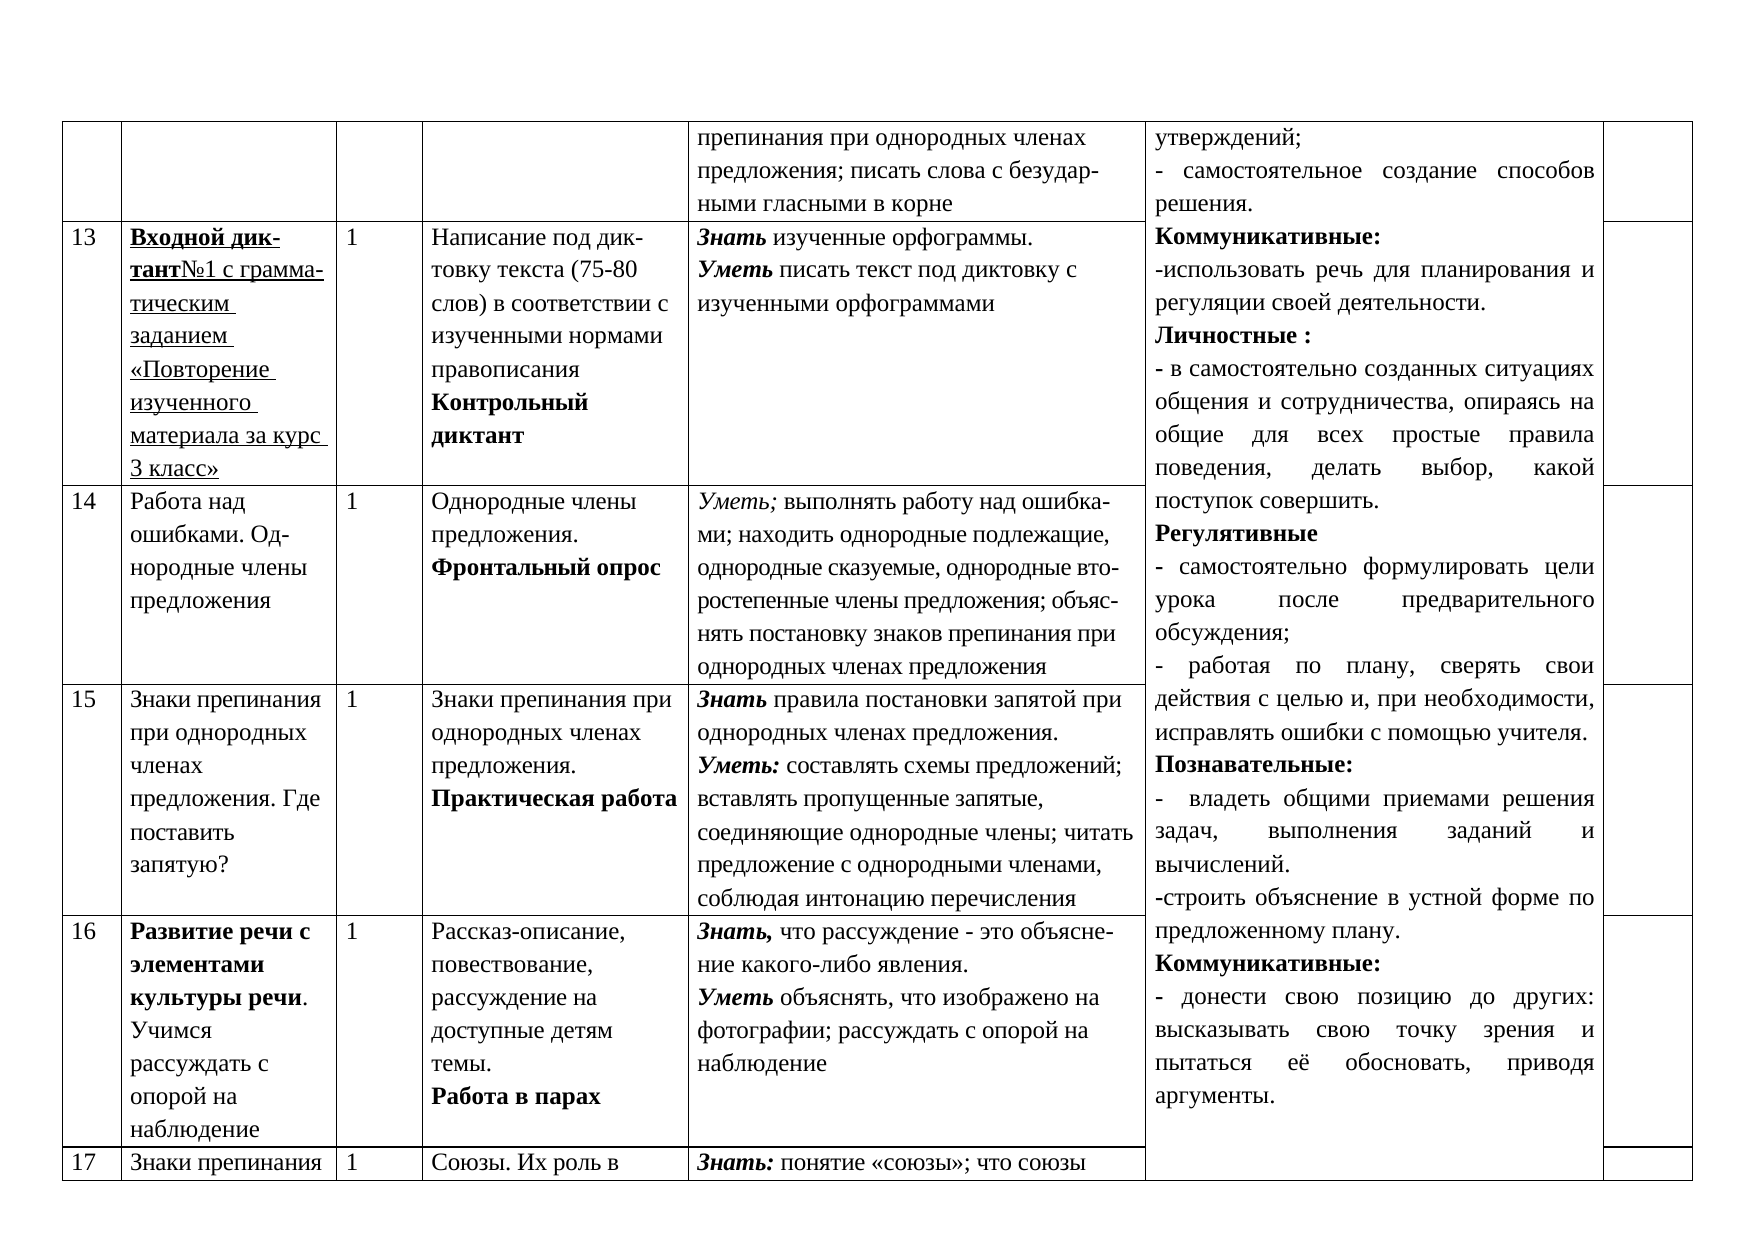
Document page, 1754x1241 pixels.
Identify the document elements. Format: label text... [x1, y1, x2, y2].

table_cell Знать, что рассуждение - это объяснение какого-либо явления. Уметь объяснять, что изображено на фотографии; рассуждать с опорой на наблюдение [689, 916, 1145, 1146]
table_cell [122, 1148, 336, 1180]
table_cell 14 [63, 486, 121, 683]
table_cell 1 [337, 685, 422, 915]
table_cell Написание под диктовку текста (75-80 слов) в соответствии с изученными нормами правописания Контрольный диктант [423, 222, 688, 485]
table_cell Знать изученные орфограммы. Уметь писать текст под диктовку с изученными орфограммами [689, 222, 1145, 485]
table_cell 12 [63, 122, 121, 221]
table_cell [689, 1148, 1145, 1180]
table_cell Знаки препинания при однородных членах предложения. Где поставить запятую? [122, 685, 336, 915]
table_cell [1604, 916, 1692, 1146]
table_cell 17 [63, 1148, 121, 1180]
table_cell Знать правила постановки запятой при однородных членах предложения. Уметь: составлять схемы предложений; вставлять пропущенные запятые, соединяющие однородные члены; читать предложение с однородными членами, соблюдая интонацию перечисления [689, 685, 1145, 915]
table_cell 1 [337, 222, 422, 485]
table_cell Работа над ошибками. Однородные члены предложения [122, 486, 336, 683]
table_cell [1604, 1148, 1692, 1180]
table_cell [423, 122, 688, 221]
table_cell Знаки препинания при однородных членах предложения. Практическая работа [423, 685, 688, 915]
table_cell Однородные члены предложения. Фронтальный опрос [423, 486, 688, 683]
table_cell Рассказ-описание, повествование, рассуждение на доступные детям темы. Работа в парах [423, 916, 688, 1146]
table_cell 1 [337, 1148, 422, 1180]
table_cell 13 [63, 222, 121, 485]
table_cell [1604, 222, 1692, 485]
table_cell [423, 1148, 688, 1180]
table_cell Развитие речи с элементами культуры речи. Учимся рассуждать с опорой на наблюдение [122, 916, 336, 1146]
table_cell Входной диктант№1 с грамматическим заданием «Повторение изученного материала за курс 3 класс» [122, 222, 336, 485]
table_cell [1604, 122, 1692, 221]
table_cell Уметь; выполнять работу над ошибками; находить однородные подлежащие, однородные сказуемые, однородные второстепенные члены предложения; объяснять постановку знаков препинания при однородных членах предложения [689, 486, 1145, 683]
table_cell 16 [63, 916, 121, 1146]
table_cell 1 [337, 916, 422, 1146]
table_cell 15 [63, 685, 121, 915]
table_cell [1604, 486, 1692, 683]
table_cell 1 [337, 486, 422, 683]
table_cell [1604, 685, 1692, 915]
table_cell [122, 122, 336, 221]
table_cell 1 [337, 122, 422, 221]
